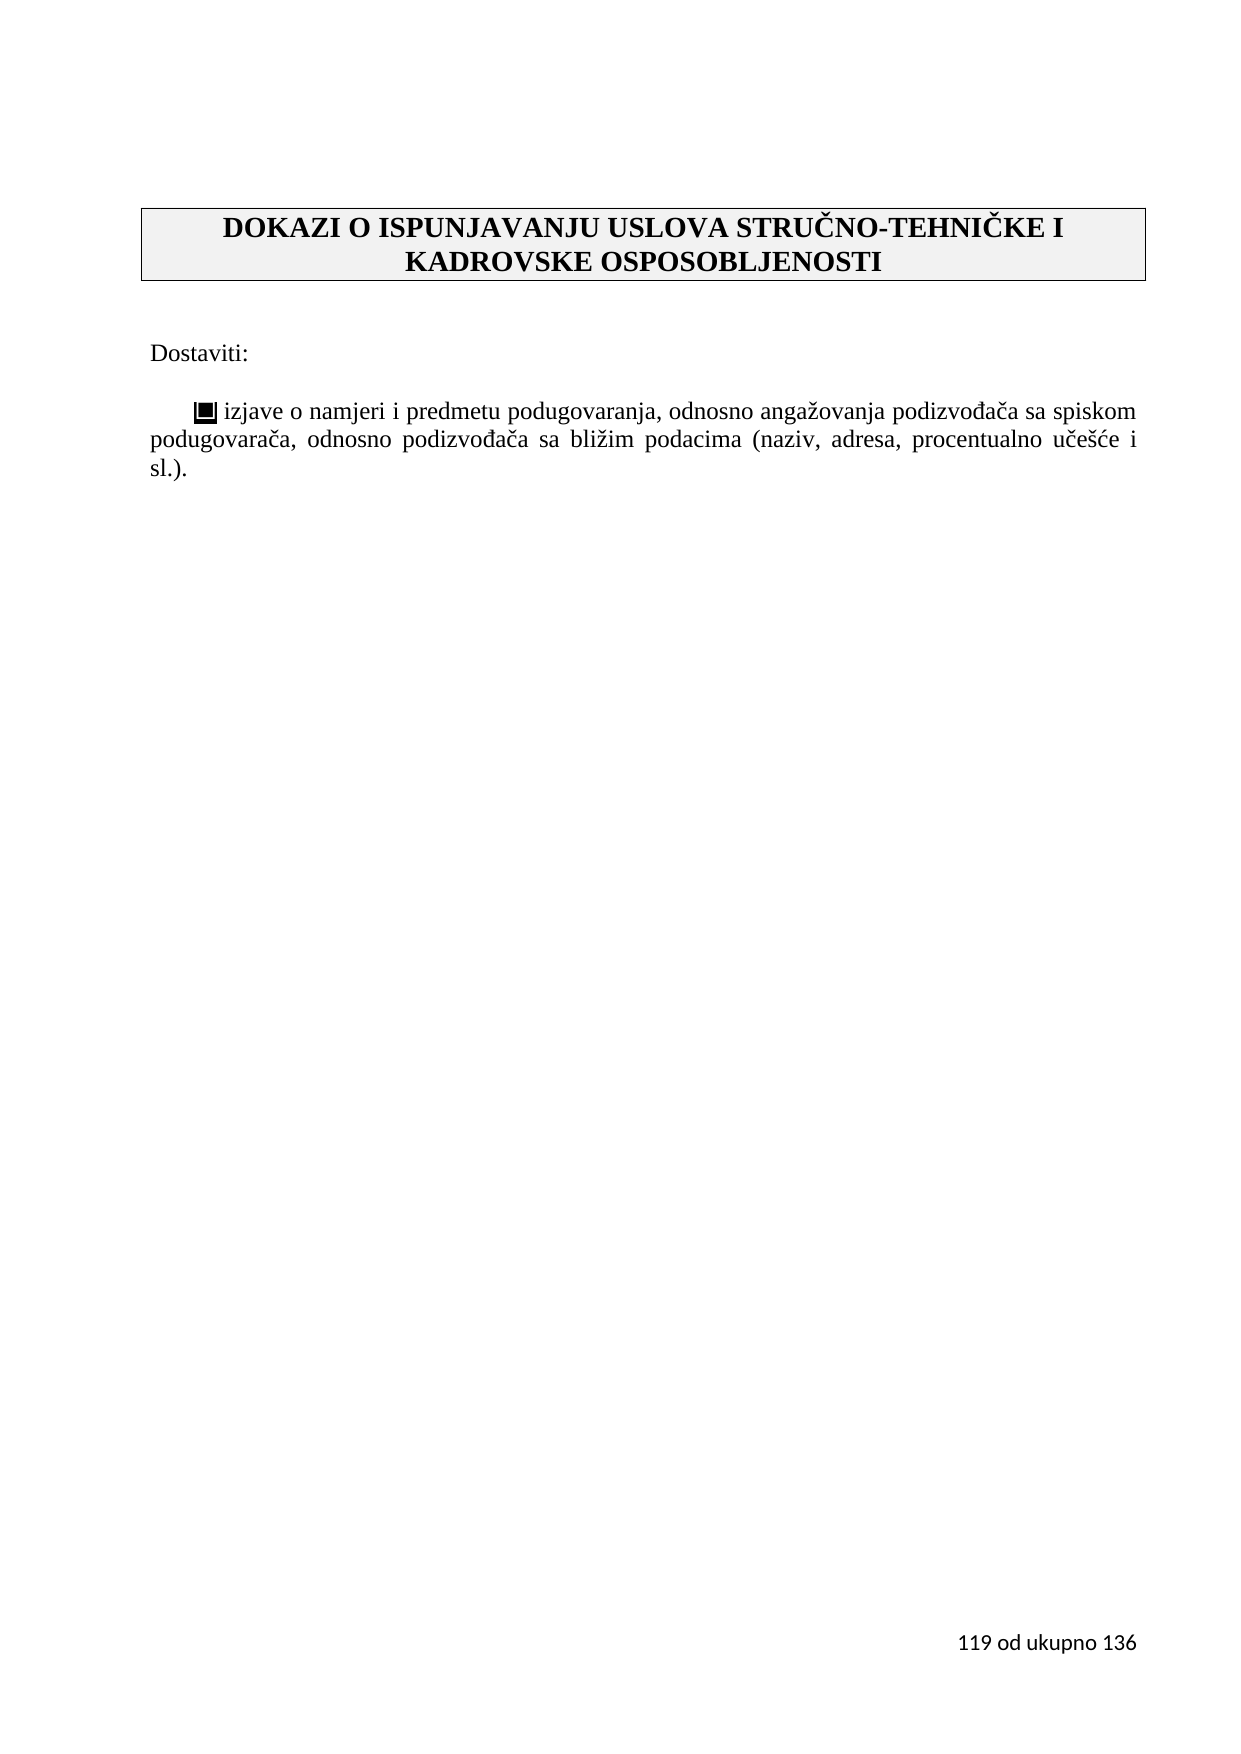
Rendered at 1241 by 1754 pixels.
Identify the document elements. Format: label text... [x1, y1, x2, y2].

text DOKAZI O ISPUNJAVANJU USLOVA STRUČNO-TEHNIČKE I KADROVSKE OSPOSOBLJENOSTI [142, 209, 1145, 280]
text Dostaviti: [150, 338, 1137, 367]
text izjave o namjeri i predmetu podugovaranja, odnosno angažovanja podizvođača sa spiskom podugovarača, odnosno podizvođača sa bližim podacima (naziv, adresa, procentualno učešće i sl.). [150, 396, 1137, 482]
